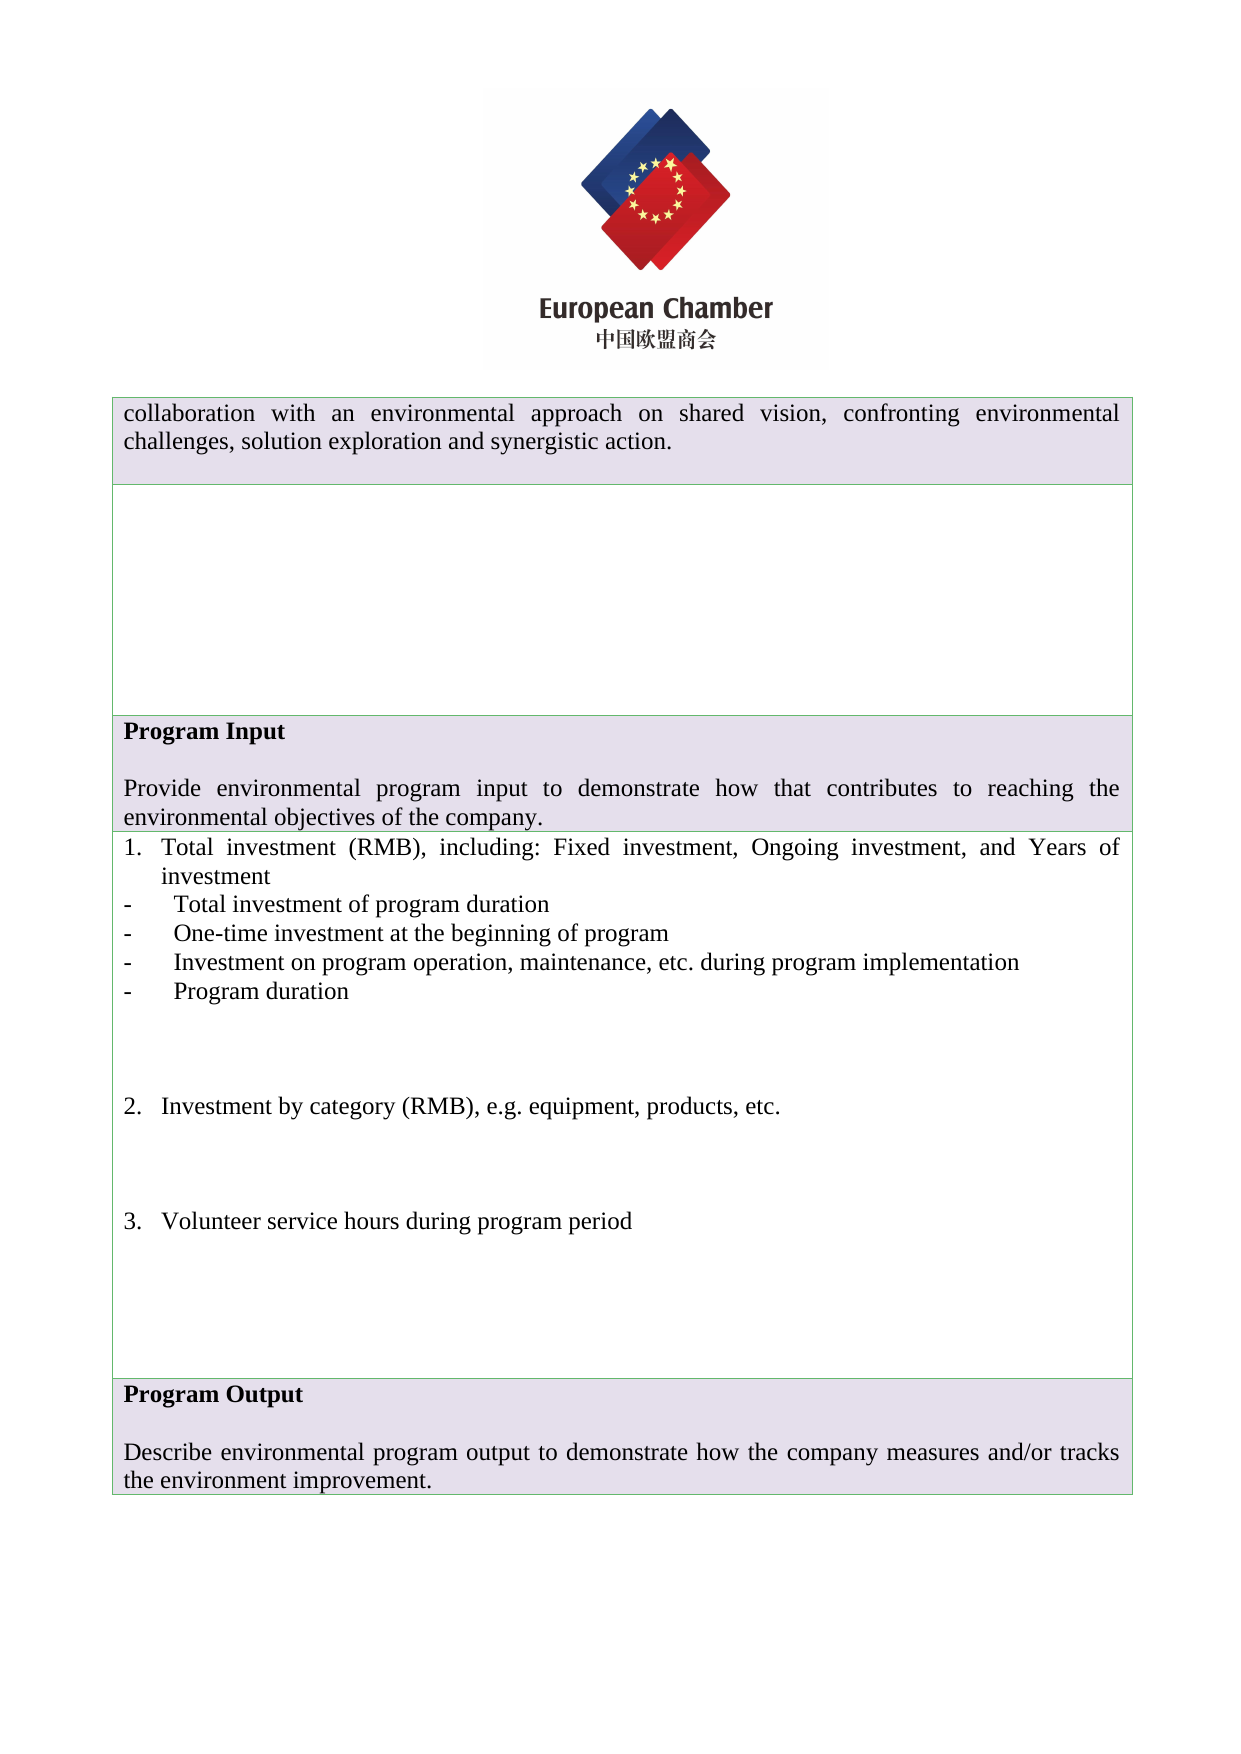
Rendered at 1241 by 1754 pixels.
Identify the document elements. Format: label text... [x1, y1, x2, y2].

picture [483, 88, 830, 370]
table_cell Program Input Provide environmental program input to demonstrate how that contributes to reaching the environmental objectives of the company. [113, 716, 1132, 831]
table_cell [113, 485, 1132, 715]
table_cell Program Output Describe environmental program output to demonstrate how the company measures and/or tracks the environment improvement. [113, 1379, 1132, 1494]
table_cell Total investment (RMB), including: Fixed investment, Ongoing investment, and Years of investment Total investment of program duration One-time investment at the beginning of program Investment on program operation, maintenance, etc. during program implementation Program duration Investment by category (RMB), e.g. equipment, products, etc. Volunteer service hours during program period [113, 832, 1132, 1378]
